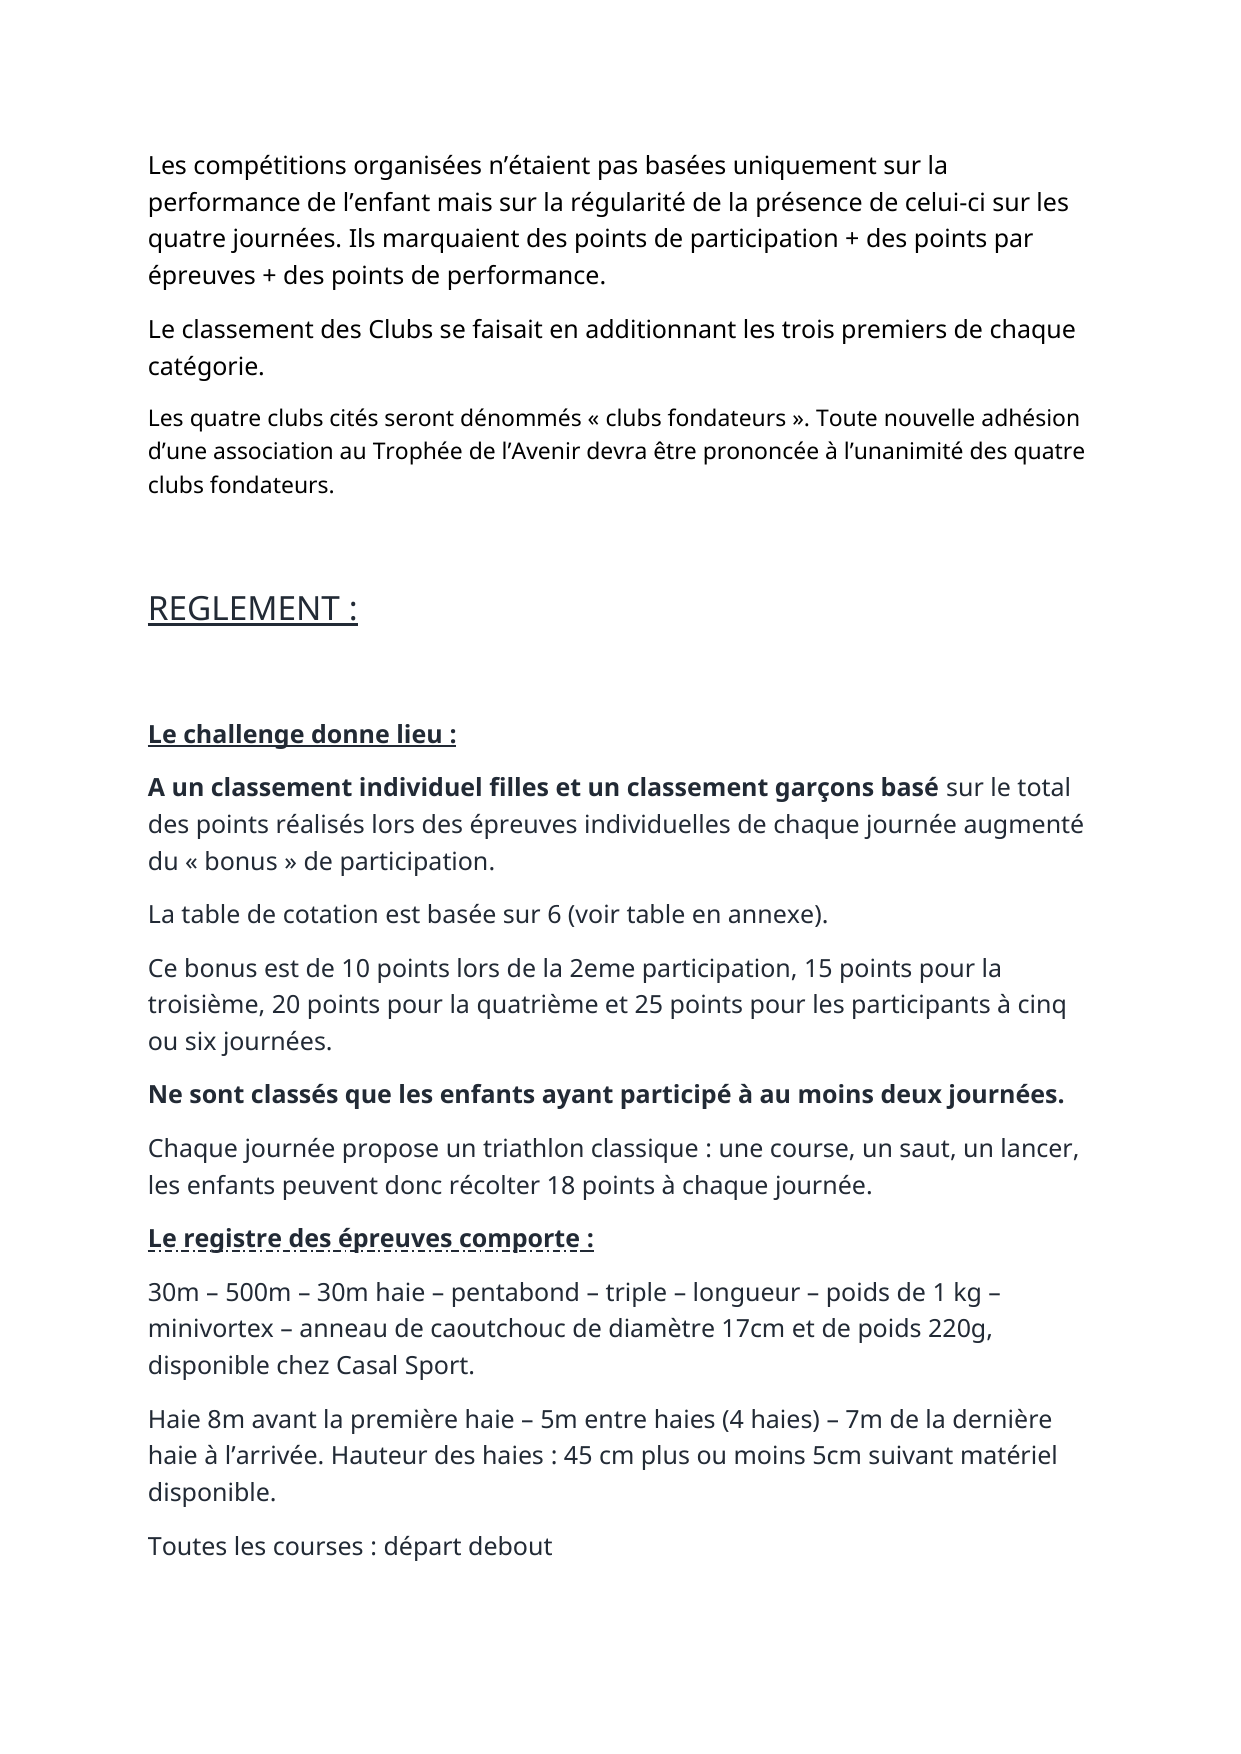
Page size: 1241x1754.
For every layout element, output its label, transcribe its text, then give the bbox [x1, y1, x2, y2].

text La table de cotation est basée sur 6 (voir table en annexe). [148, 897, 1093, 931]
text Les compétitions organisées n’étaient pas basées uniquement sur la performance de l’enfant mais sur la régularité de la présence de celui-ci sur les quatre journées. Ils marquaient des points de participation + des points par épreuves + des points de performance. [148, 148, 1093, 292]
text Le classement des Clubs se faisait en additionnant les trois premiers de chaque catégorie. [148, 311, 1093, 382]
text Le registre des épreuves comporte : [148, 1221, 1093, 1255]
text REGLEMENT : [148, 585, 1093, 631]
text Le challenge donne lieu : [148, 716, 1093, 750]
text Chaque journée propose un triathlon classique : une course, un saut, un lancer, les enfants peuvent donc récolter 18 points à chaque journée. [148, 1131, 1093, 1201]
text A un classement individuel filles et un classement garçons basé sur le total des points réalisés lors des épreuves individuelles de chaque journée augmenté du « bonus » de participation. [148, 770, 1093, 877]
text Toutes les courses : départ debout [148, 1528, 1093, 1562]
text Haie 8m avant la première haie – 5m entre haies (4 haies) – 7m de la dernière haie à l’arrivée. Hauteur des haies : 45 cm plus ou moins 5cm suivant matériel disponible. [148, 1401, 1093, 1509]
text Ne sont classés que les enfants ayant participé à au moins deux journées. [148, 1077, 1093, 1111]
text 30m – 500m – 30m haie – pentabond – triple – longueur – poids de 1 kg – minivortex – anneau de caoutchouc de diamètre 17cm et de poids 220g, disponible chez Casal Sport. [148, 1274, 1093, 1382]
text Ce bonus est de 10 points lors de la 2eme participation, 15 points pour la troisième, 20 points pour la quatrième et 25 points pour les participants à cinq ou six journées. [148, 950, 1093, 1058]
text Les quatre clubs cités seront dénommés « clubs fondateurs ». Toute nouvelle adhésion d’une association au Trophée de l’Avenir devra être prononcée à l’unanimité des quatre clubs fondateurs. [148, 402, 1093, 500]
